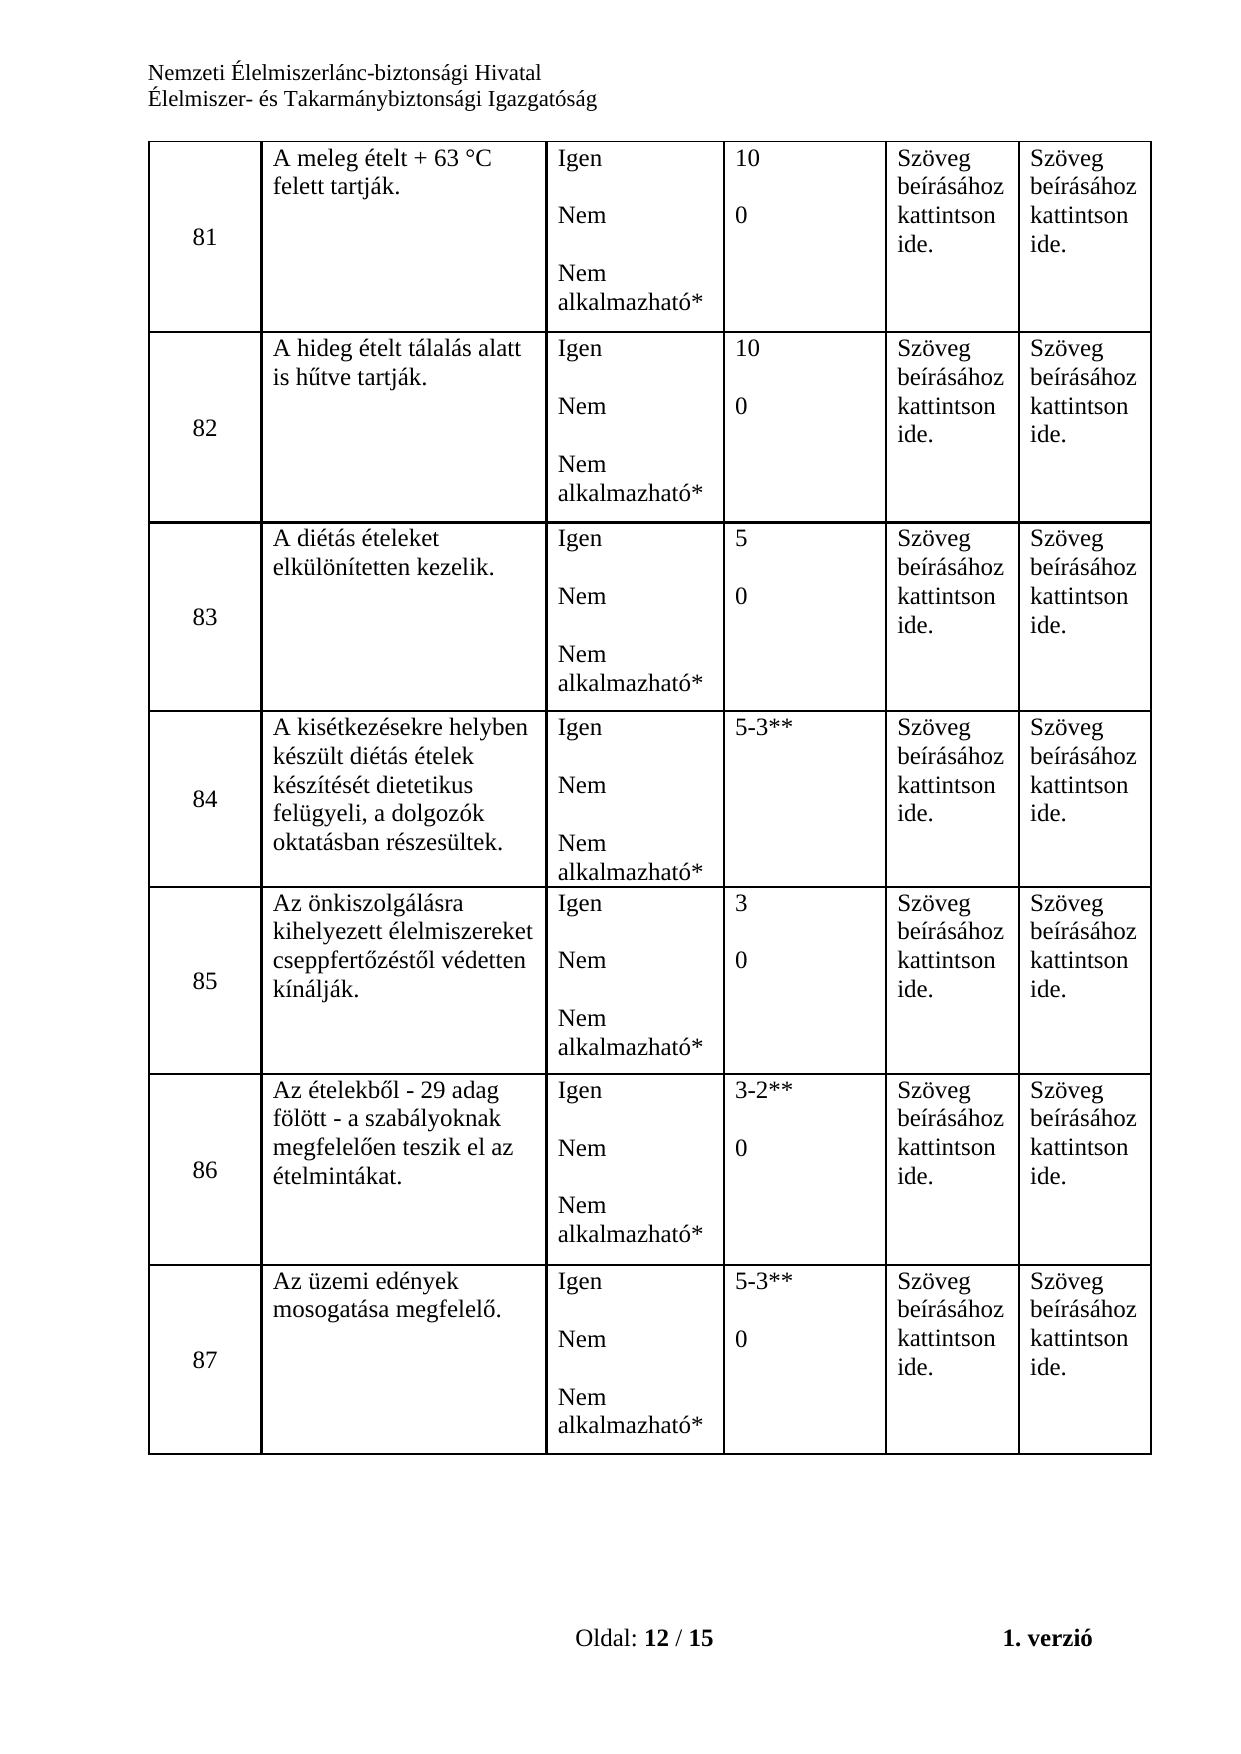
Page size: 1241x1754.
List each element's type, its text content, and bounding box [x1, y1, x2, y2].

table_cell 82 [150, 333, 260, 521]
table_cell 3-2** 0 [725, 1075, 885, 1264]
table_cell 10 0 [725, 142, 885, 331]
table_cell 3 0 [725, 888, 885, 1073]
table_cell Az önkiszolgálásra kihelyezett élelmiszereket cseppfertőzéstől védetten kínálják. [263, 888, 545, 1073]
table_cell A hideg ételt tálalás alatt is hűtve tartják. [263, 333, 545, 521]
table_cell 83 [150, 524, 260, 710]
table_cell Igen Nem Nem alkalmazható* [548, 712, 723, 886]
table_cell 10 0 [725, 333, 885, 521]
table_cell Igen Nem Nem alkalmazható* [548, 333, 723, 521]
table_cell 81 [150, 142, 260, 331]
table_cell Igen Nem Nem alkalmazható* [548, 1075, 723, 1264]
table_cell A diétás ételeket elkülönítetten kezelik. [263, 524, 545, 710]
table_cell 84 [150, 712, 260, 886]
table_cell A meleg ételt + 63 °C felett tartják. [263, 142, 545, 331]
table_cell 5-3** [725, 712, 885, 886]
table_cell Igen Nem Nem alkalmazható* [548, 888, 723, 1073]
table_cell 5-3** 0 [725, 1266, 885, 1453]
table_cell 86 [150, 1075, 260, 1264]
table_cell Igen Nem Nem alkalmazható* [548, 142, 723, 331]
table_cell Az üzemi edények mosogatása megfelelő. [263, 1266, 545, 1453]
table_cell Az ételekből - 29 adag fölött - a szabályoknak megfelelően teszik el az ételmintákat. [263, 1075, 545, 1264]
table_cell 5 0 [725, 524, 885, 710]
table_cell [548, 1266, 723, 1453]
table_cell 85 [150, 888, 260, 1073]
table_cell 87 [150, 1266, 260, 1453]
table_cell A kisétkezésekre helyben készült diétás ételek készítését dietetikus felügyeli, a dolgozók oktatásban részesültek. [263, 712, 545, 886]
table_cell Igen Nem Nem alkalmazható* [548, 524, 723, 710]
